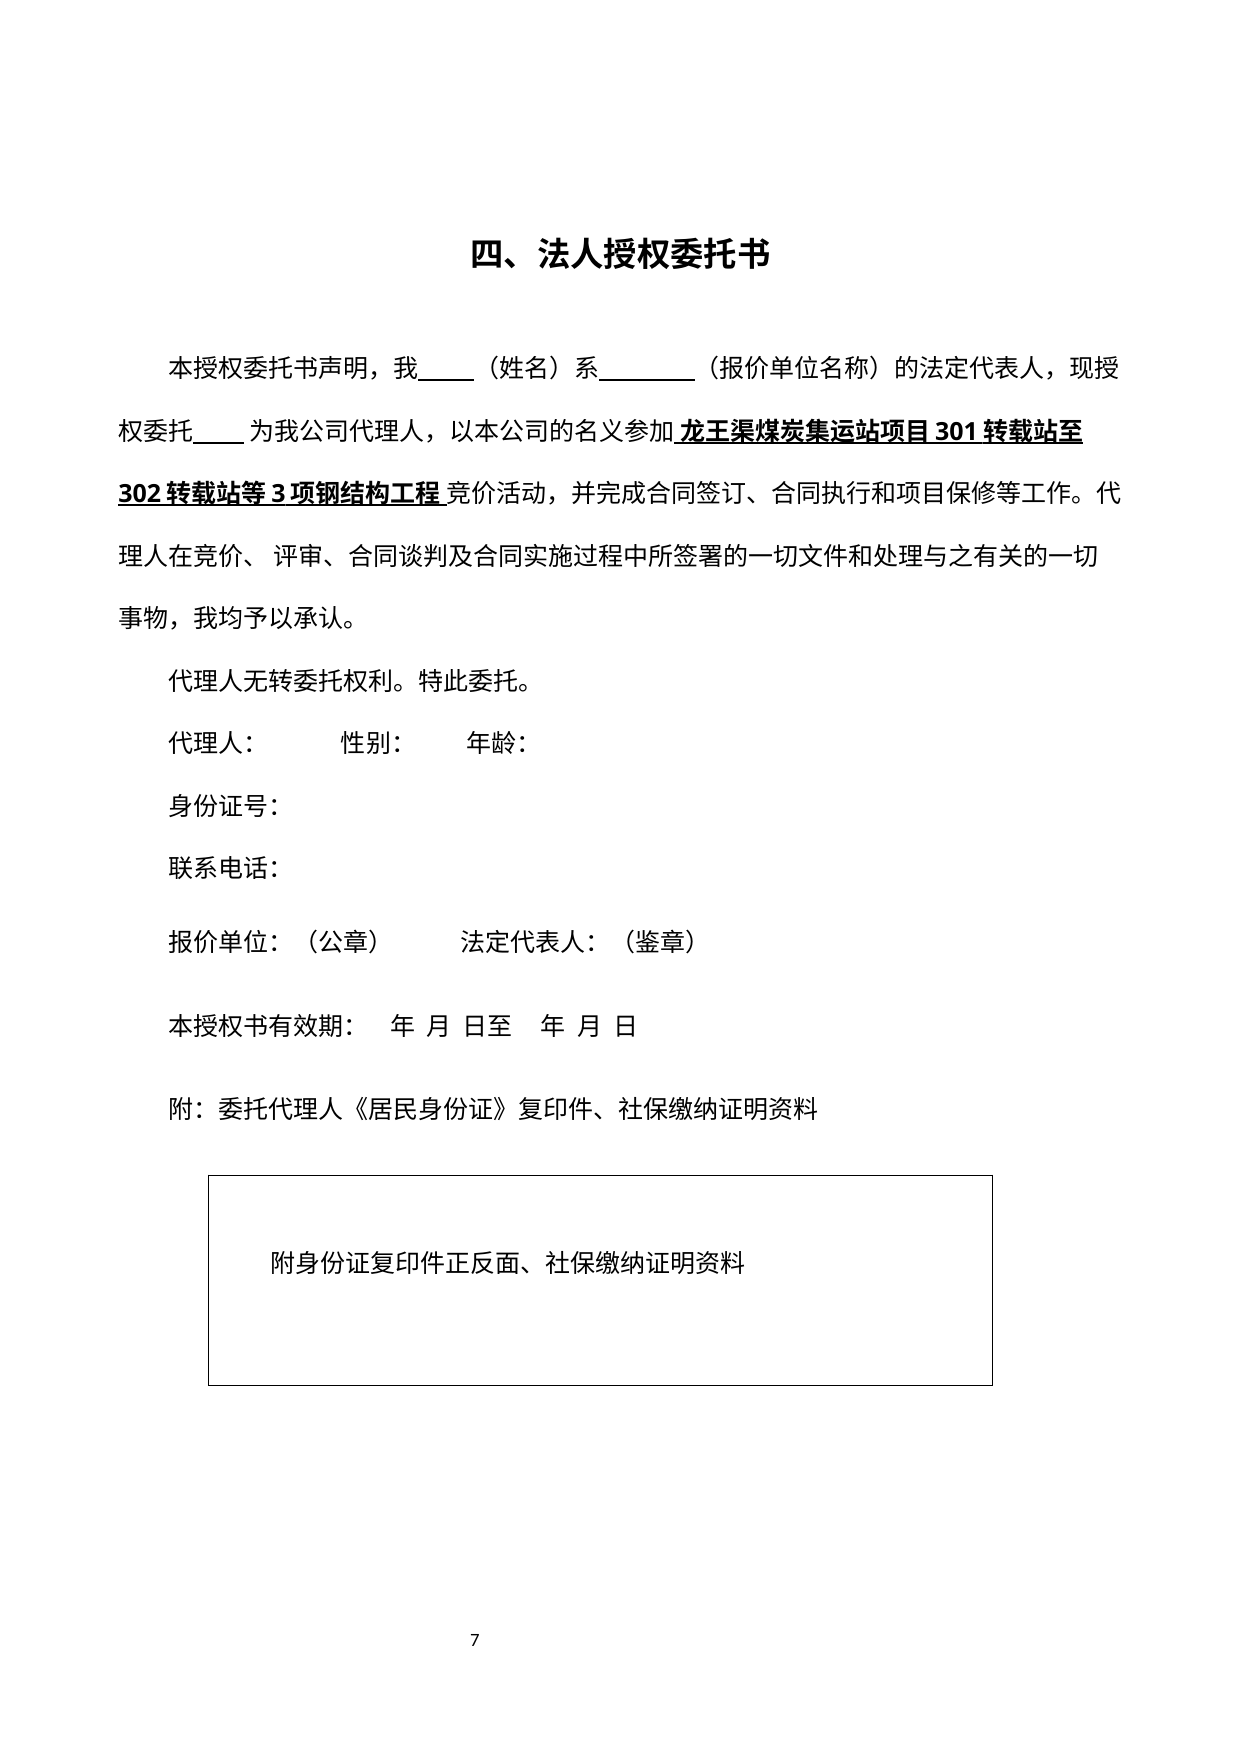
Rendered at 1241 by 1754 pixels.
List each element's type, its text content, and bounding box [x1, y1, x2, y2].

text 报价单位：（公章） 法定代表人：（鉴章） [118, 918, 1122, 960]
text 附：委托代理人《居民身份证》复印件、社保缴纳证明资料 [118, 1085, 1122, 1127]
text 代理人无转委托权利。特此委托。 [118, 640, 1122, 702]
table_header 附身份证复印件正反面、社保缴纳证明资料 [209, 1176, 992, 1385]
text 本授权委托书声明，我 （姓名）系 （报价单位名称）的法定代表人，现授权委托 为我公司代理人，以本公司的名义参加 龙王渠煤炭集运站项目301转载站至302转载站等3项钢结构工程 竞价活动，并完成合同签订、合同执行和项目保修等工作。代理人在竞价、 评审、合同谈判及合同实施过程中所签署的一切文件和处理与之有关的一切事物，我均予以承认。 [118, 327, 1122, 640]
text 四、法人授权委托书 [118, 219, 1122, 286]
text 身份证号： [118, 765, 1122, 827]
text 联系电话： [118, 827, 1122, 890]
text 代理人： 性别： 年龄： [118, 702, 1122, 765]
text 本授权书有效期： 年 月 日至 年 月 日 [118, 1002, 1122, 1043]
